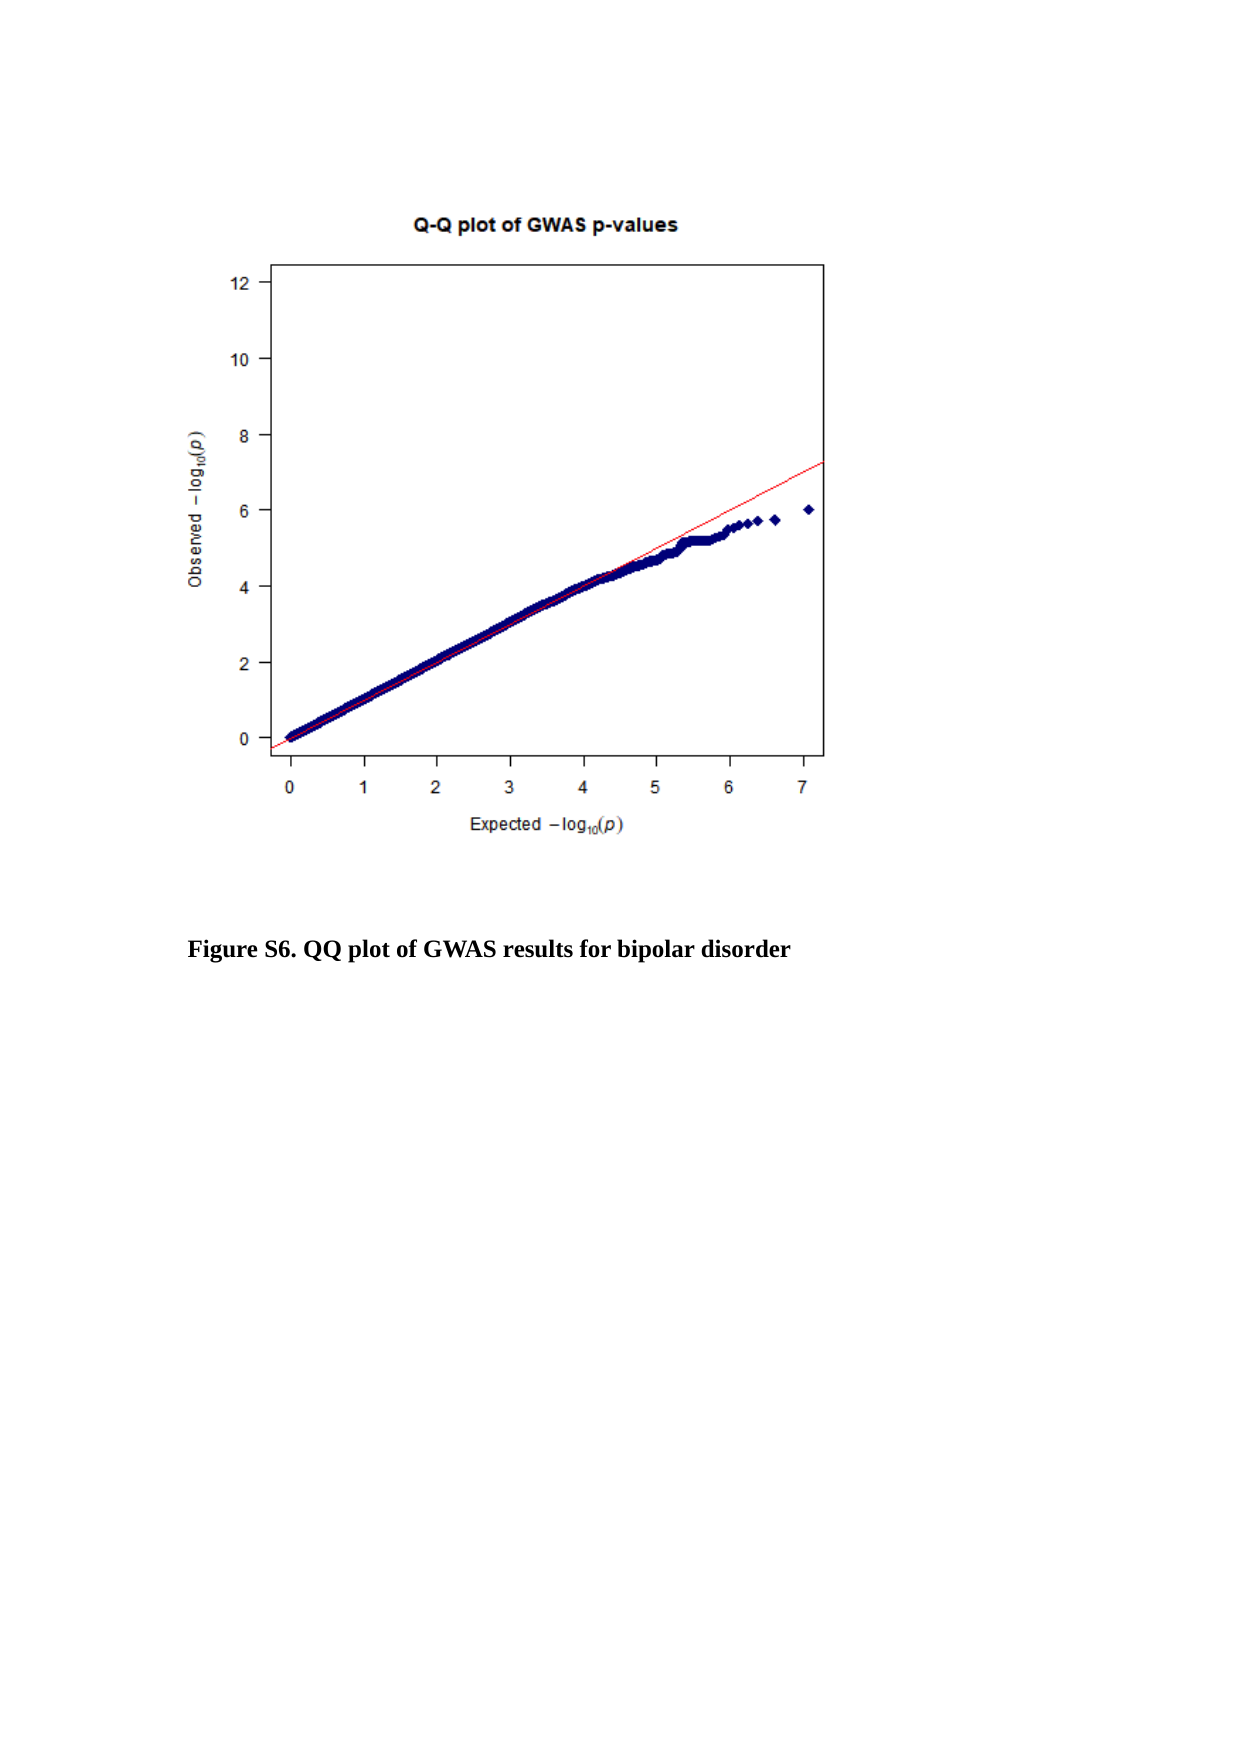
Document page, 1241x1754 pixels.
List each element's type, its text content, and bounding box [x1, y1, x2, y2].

text Figure S6. QQ plot of GWAS results for bipolar disorder [187, 930, 1053, 967]
picture [187, 181, 867, 860]
